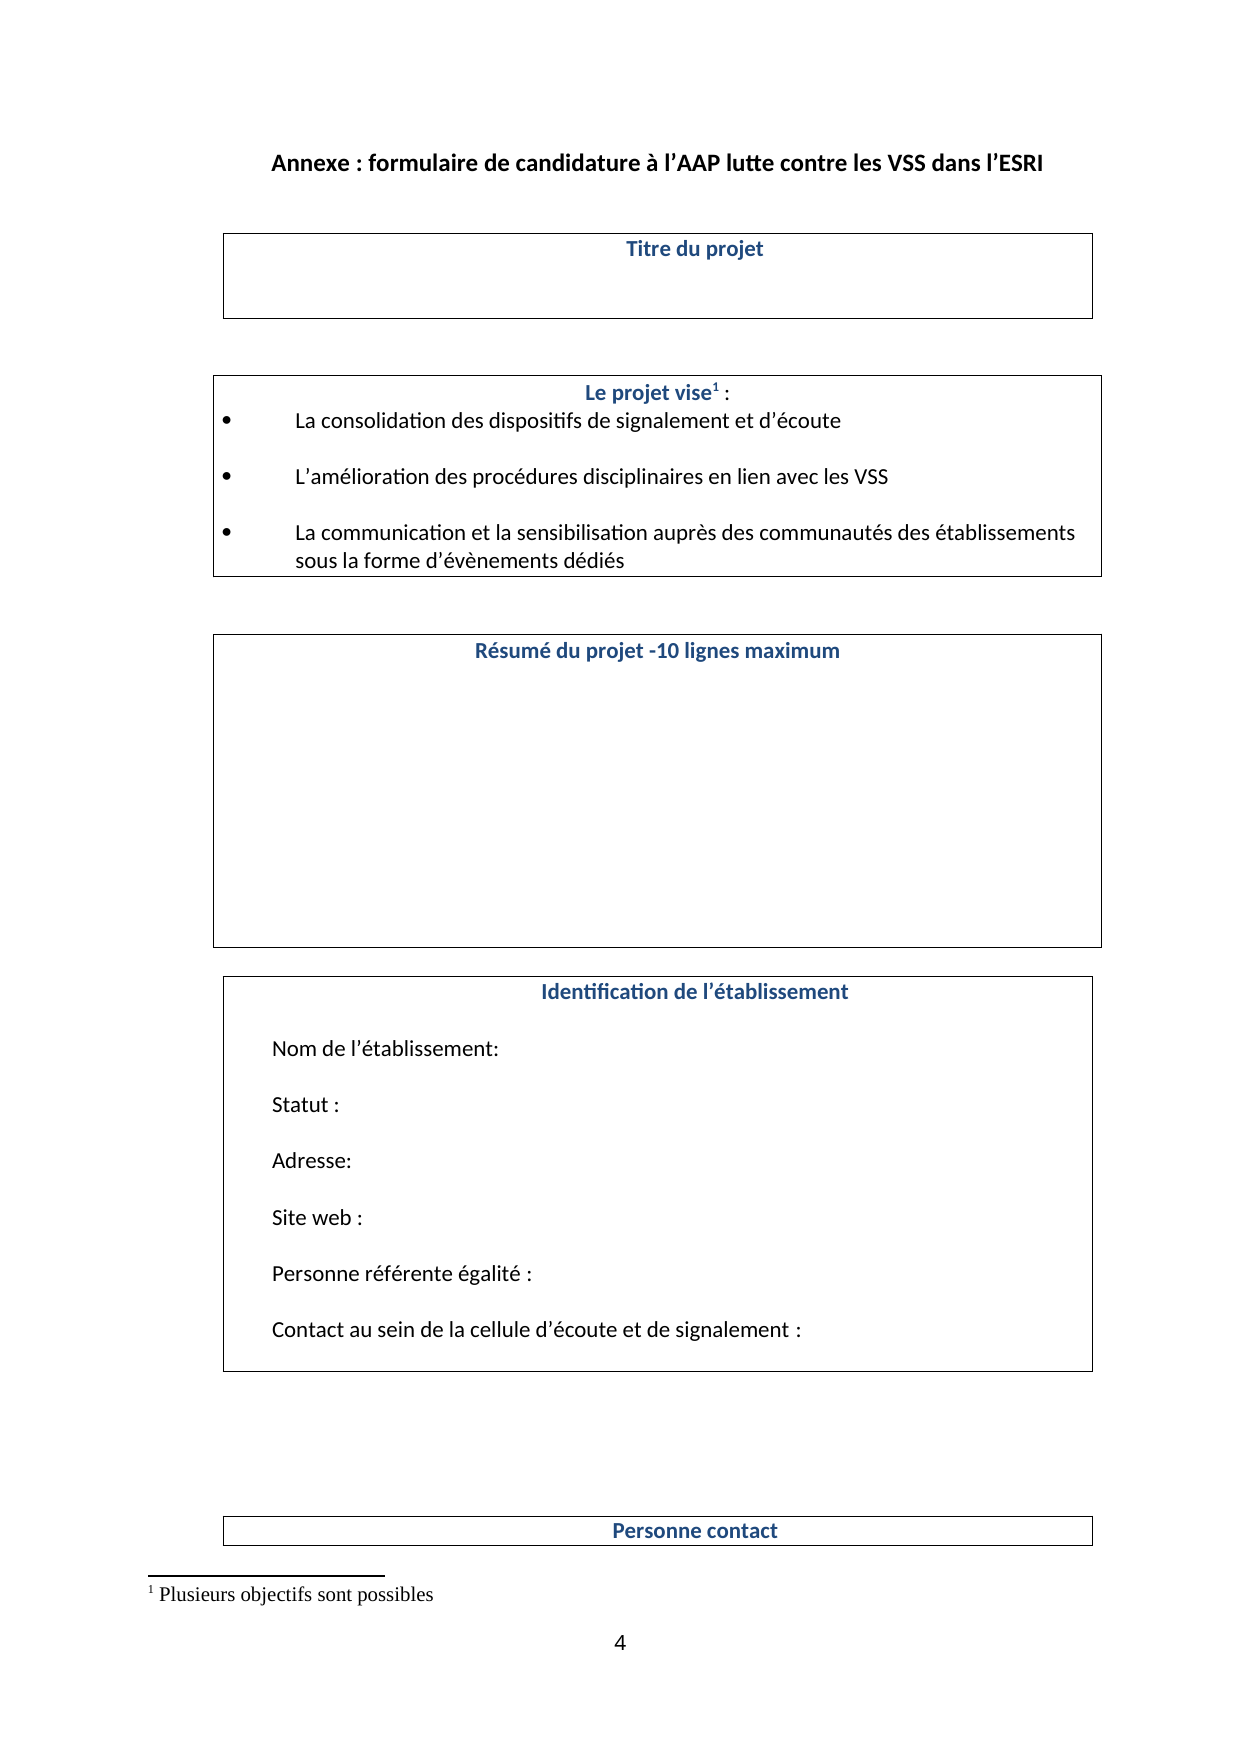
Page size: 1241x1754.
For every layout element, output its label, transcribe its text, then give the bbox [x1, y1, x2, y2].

list La consolidation des dispositifs de signalement et d’écoute [214, 403, 1101, 434]
list L’amélioration des procédures disciplinaires en lien avec les VSS [214, 459, 1101, 490]
list Le projet vise : [214, 376, 1101, 403]
list Résumé du projet -10 lignes maximum [214, 635, 1101, 664]
table_header Titre du projet [224, 234, 1092, 318]
list Annexe : formulaire de candidature à l’AAP lutte contre les VSS dans l’ESRI [223, 148, 1093, 178]
list La communication et la sensibilisation auprès des communautés des établissements sous la forme d’évènements dédiés [214, 515, 1101, 576]
table_header Identification de l’établissement Nom de l’établissement: Statut : Adresse: Site web : Personne référente égalité : Contact au sein de la cellule d’écoute et de signalement : [224, 977, 1092, 1371]
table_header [224, 1517, 1092, 1544]
